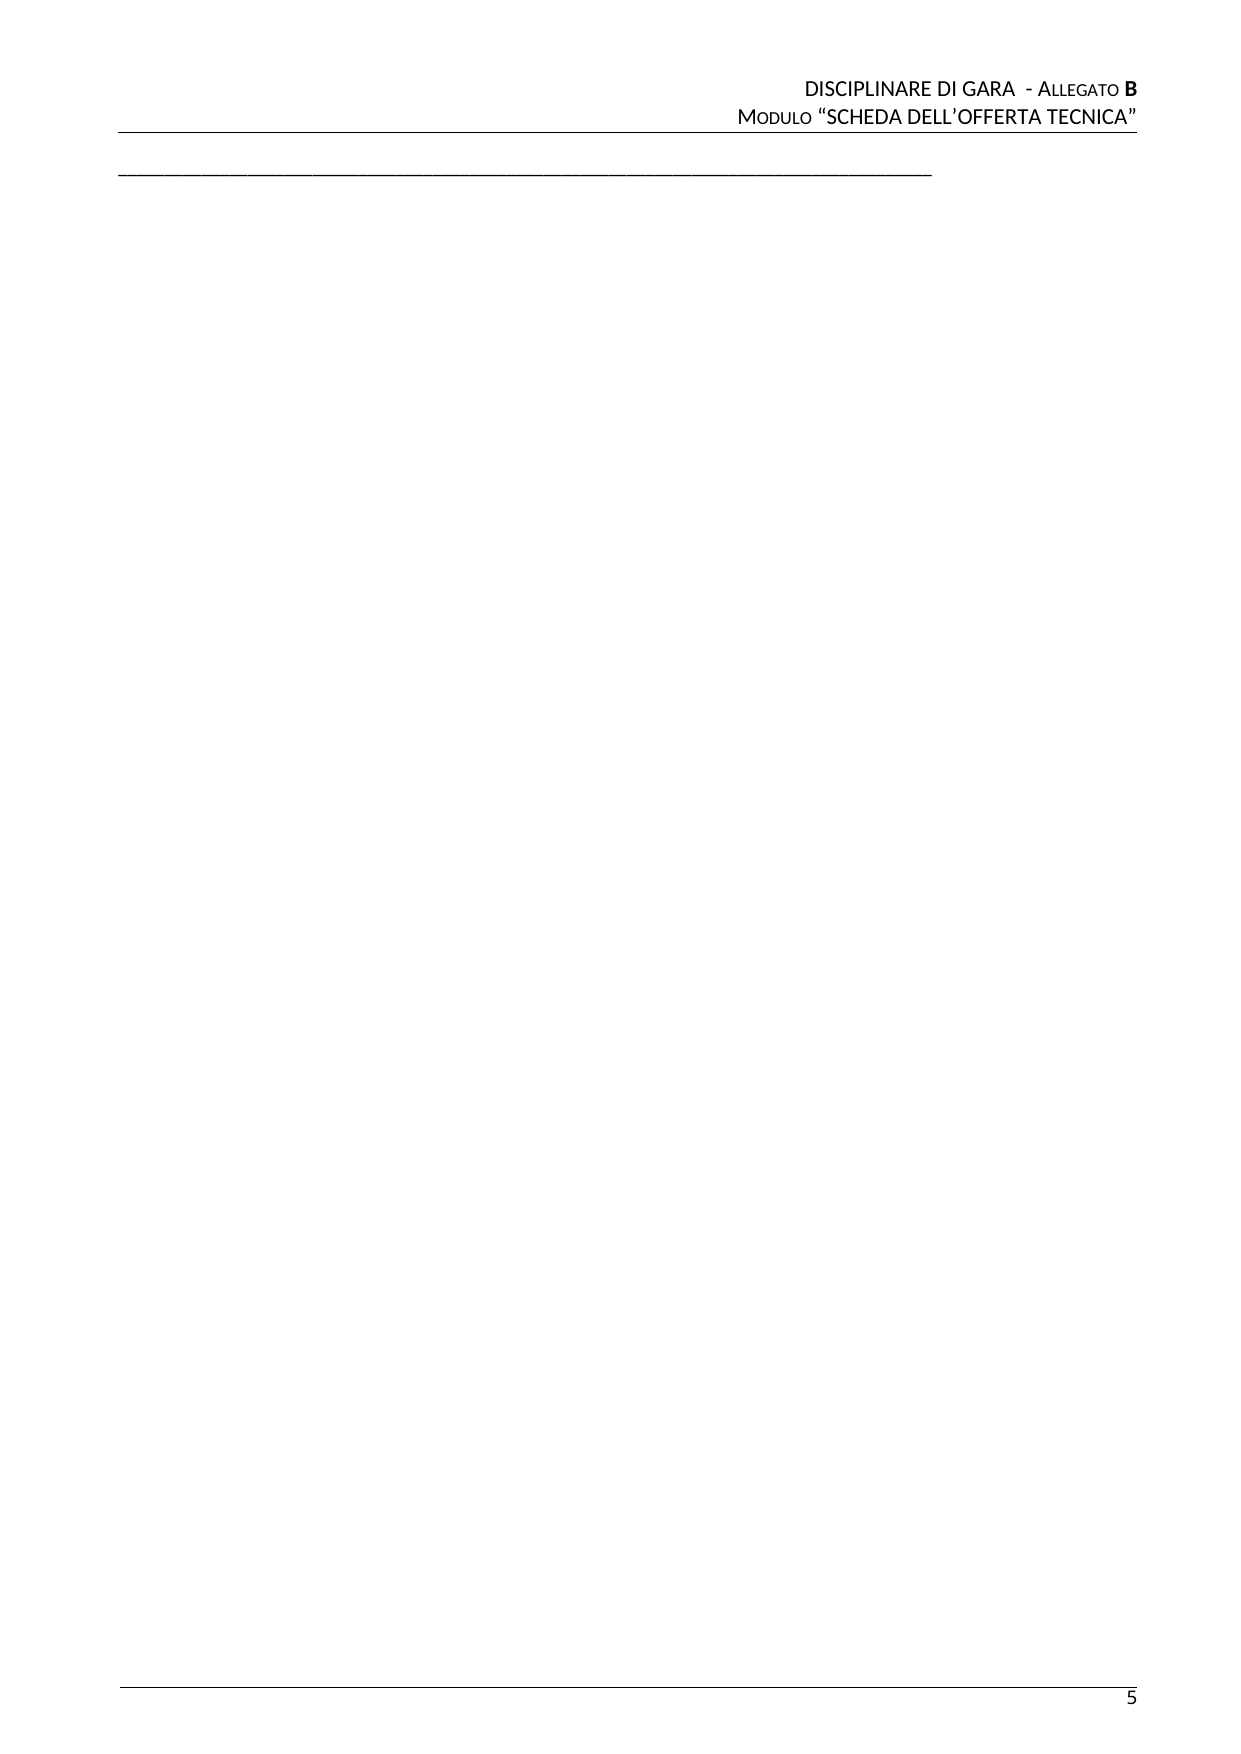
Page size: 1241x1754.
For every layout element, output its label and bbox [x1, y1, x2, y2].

text [118, 151, 1137, 180]
